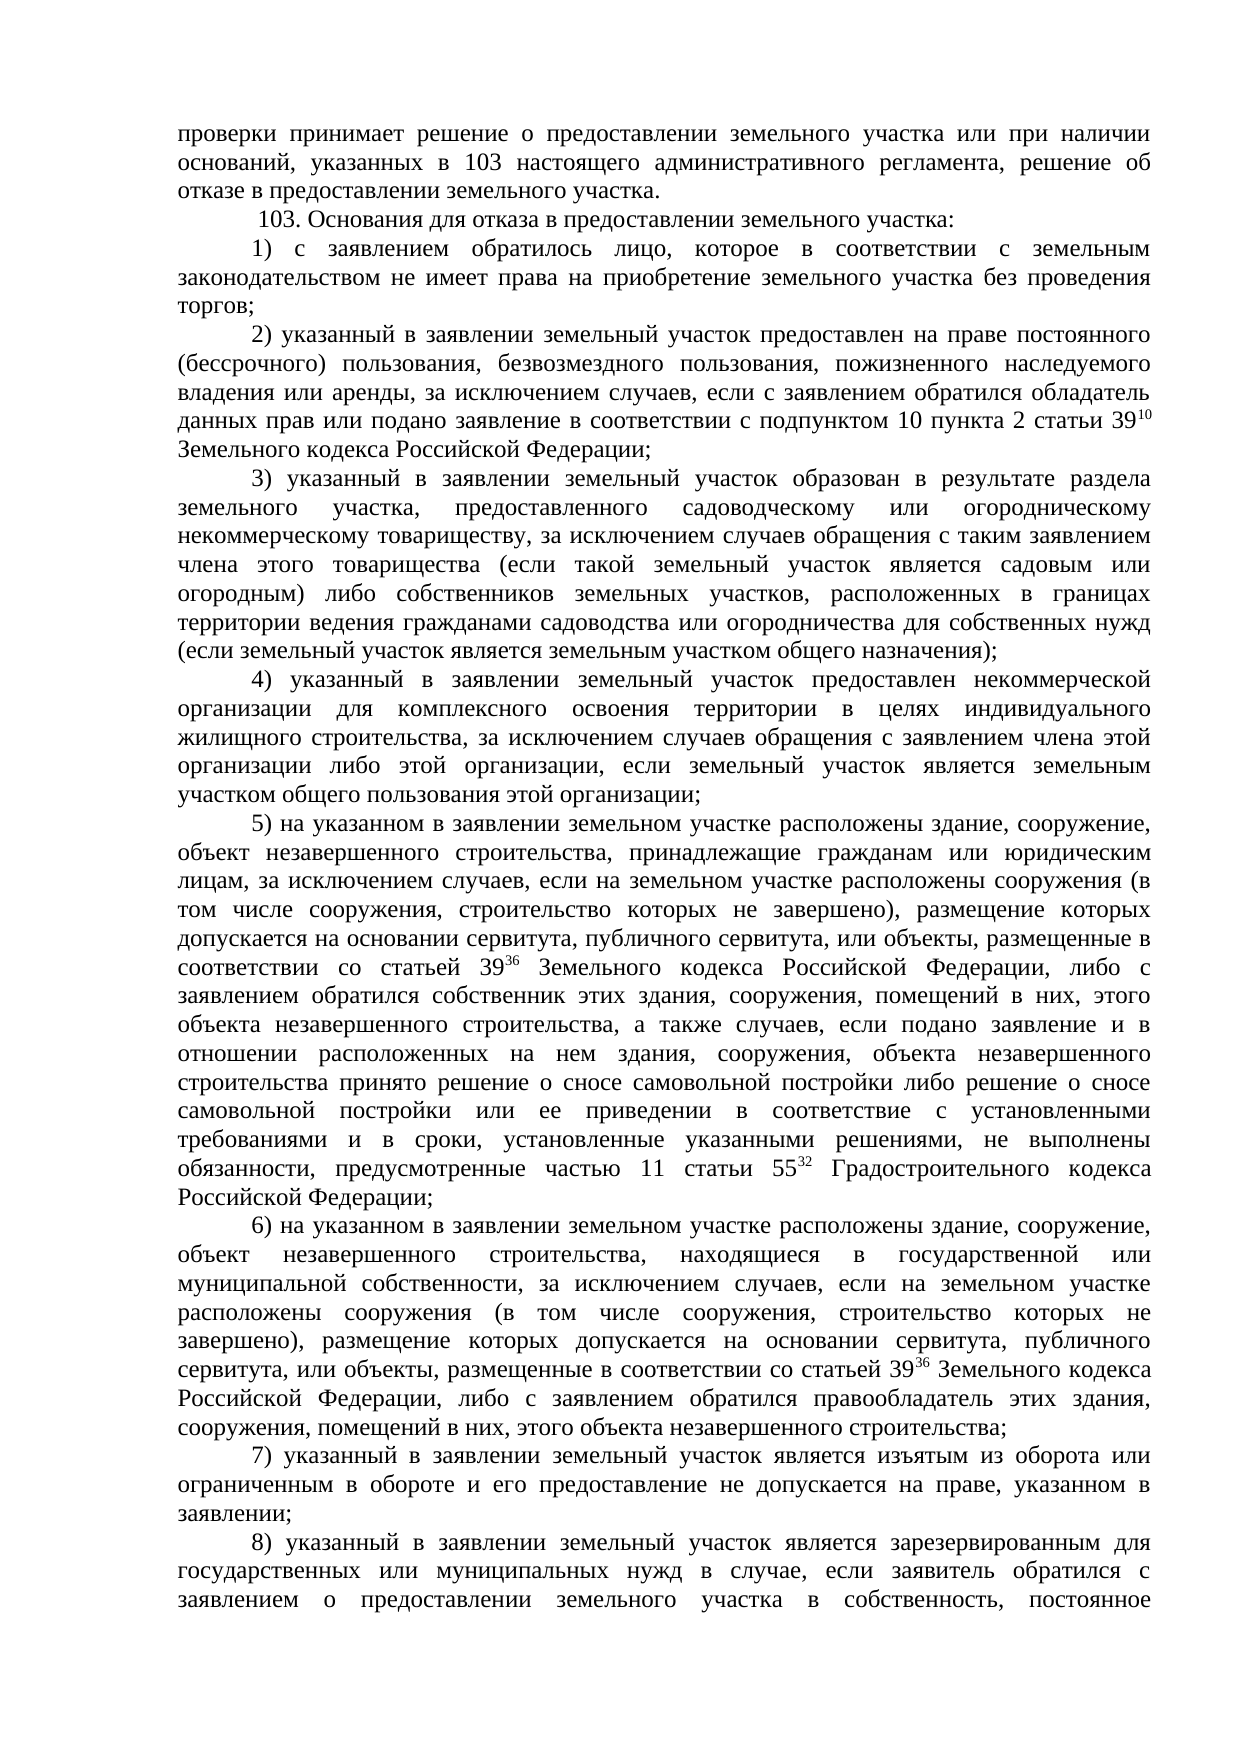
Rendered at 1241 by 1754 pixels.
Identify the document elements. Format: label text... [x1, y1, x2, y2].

text 1) с заявлением обратилось лицо, которое в соответствии с земельным законодательством не имеет права на приобретение земельного участка без проведения торгов; [177, 233, 1152, 319]
text 103. Основания для отказа в предоставлении земельного участка: [177, 204, 1152, 233]
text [177, 1527, 1152, 1613]
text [177, 118, 1152, 204]
text 6) на указанном в заявлении земельном участке расположены здание, сооружение, объект незавершенного строительства, находящиеся в государственной или муниципальной собственности, за исключением случаев, если на земельном участке расположены сооружения (в том числе сооружения, строительство которых не завершено), размещение которых допускается на основании сервитута, публичного сервитута, или объекты, размещенные в соответствии со статьей 3936 Земельного кодекса Российской Федерации, либо с заявлением обратился правообладатель этих здания, сооружения, помещений в них, этого объекта незавершенного строительства; [177, 1211, 1152, 1441]
text 4) указанный в заявлении земельный участок предоставлен некоммерческой организации для комплексного освоения территории в целях индивидуального жилищного строительства, за исключением случаев обращения с заявлением члена этой организации либо этой организации, если земельный участок является земельным участком общего пользования этой организации; [177, 664, 1152, 808]
text 5) на указанном в заявлении земельном участке расположены здание, сооружение, объект незавершенного строительства, принадлежащие гражданам или юридическим лицам, за исключением случаев, если на земельном участке расположены сооружения (в том числе сооружения, строительство которых не завершено), размещение которых допускается на основании сервитута, публичного сервитута, или объекты, размещенные в соответствии со статьей 3936 Земельного кодекса Российской Федерации, либо с заявлением обратился собственник этих здания, сооружения, помещений в них, этого объекта незавершенного строительства, а также случаев, если подано заявление и в отношении расположенных на нем здания, сооружения, объекта незавершенного строительства принято решение о сносе самовольной постройки либо решение о сносе самовольной постройки или ее приведении в соответствие с установленными требованиями и в сроки, установленные указанными решениями, не выполнены обязанности, предусмотренные частью 11 статьи 5532 Градостроительного кодекса Российской Федерации; [177, 808, 1152, 1211]
text 7) указанный в заявлении земельный участок является изъятым из оборота или ограниченным в обороте и его предоставление не допускается на праве, указанном в заявлении; [177, 1441, 1152, 1527]
text 2) указанный в заявлении земельный участок предоставлен на праве постоянного (бессрочного) пользования, безвозмездного пользования, пожизненного наследуемого владения или аренды, за исключением случаев, если с заявлением обратился обладатель данных прав или подано заявление в соответствии с подпунктом 10 пункта 2 статьи 3910 Земельного кодекса Российской Федерации; [177, 319, 1152, 463]
text 3) указанный в заявлении земельный участок образован в результате раздела земельного участка, предоставленного садоводческому или огородническому некоммерческому товариществу, за исключением случаев обращения с таким заявлением члена этого товарищества (если такой земельный участок является садовым или огородным) либо собственников земельных участков, расположенных в границах территории ведения гражданами садоводства или огородничества для собственных нужд (если земельный участок является земельным участком общего назначения); [177, 463, 1152, 664]
